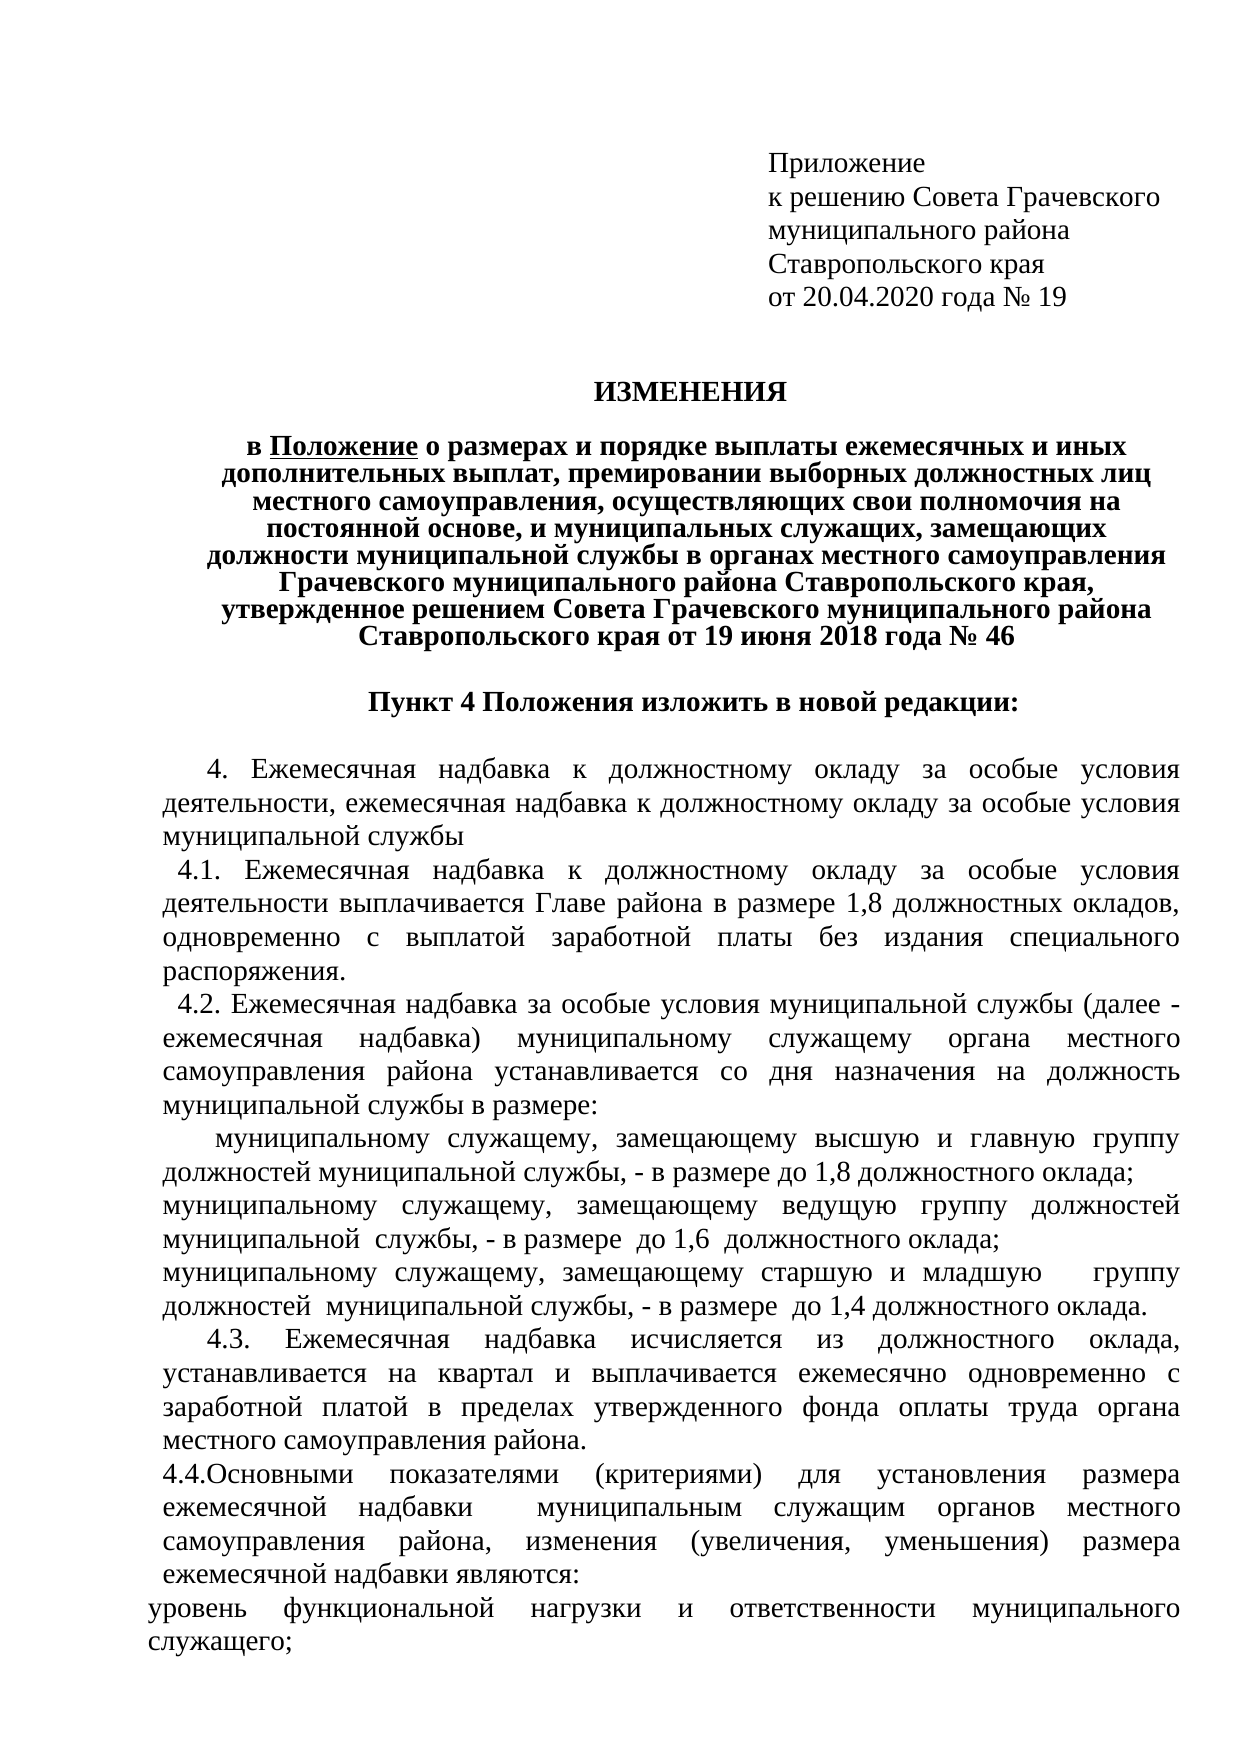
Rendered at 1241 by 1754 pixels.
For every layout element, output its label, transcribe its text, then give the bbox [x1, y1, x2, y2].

text Ставропольского края [133, 246, 1181, 279]
text ИЗМЕНЕНИЯ [192, 380, 1181, 407]
text муниципального района [133, 212, 1181, 246]
text муниципальному служащему, замещающему старшую и младшую группу должностей муниципальной службы, - в размере до 1,4 должностного оклада. [162, 1254, 1181, 1322]
text Приложение [133, 145, 1181, 179]
text в Положение о размерах и порядке выплаты ежемесячных и иных дополнительных выплат, премировании выборных должностных лиц местного самоуправления, осуществляющих свои полномочия на постоянной основе, и муниципальных служащих, замещающих должности муниципальной службы в органах местного самоуправления Грачевского муниципального района Ставропольского края, утвержденное решением Совета Грачевского муниципального района Ставропольского края от 19 июня 2018 года № 46 [192, 434, 1181, 651]
text 4. Ежемесячная надбавка к должностному окладу за особые условия деятельности, ежемесячная надбавка к должностному окладу за особые условия муниципальной службы [162, 751, 1181, 852]
text муниципальному служащему, замещающему ведущую группу должностей муниципальной службы, - в размере до 1,6 должностного оклада; [162, 1187, 1181, 1254]
text 4.3. Ежемесячная надбавка исчисляется из должностного оклада, устанавливается на квартал и выплачивается ежемесячно одновременно с заработной платой в пределах утвержденного фонда оплаты труда органа местного самоуправления района. [162, 1322, 1181, 1456]
text уровень функциональной нагрузки и ответственности муниципального служащего; [148, 1590, 1181, 1657]
text муниципальному служащему, замещающему высшую и главную группу должностей муниципальной службы, - в размере до 1,8 должностного оклада; [162, 1120, 1181, 1187]
text к решению Совета Грачевского [133, 179, 1181, 212]
text 4.4.Основными показателями (критериями) для установления размера ежемесячной надбавки муниципальным служащим органов местного самоуправления района, изменения (увеличения, уменьшения) размера ежемесячной надбавки являются: [162, 1456, 1181, 1590]
text от 20.04.2020 года № 19 [133, 279, 1181, 313]
text 4.1. Ежемесячная надбавка к должностному окладу за особые условия деятельности выплачивается Главе района в размере 1,8 должностных окладов, одновременно с выплатой заработной платы без издания специального распоряжения. [162, 852, 1181, 986]
text Пункт 4 Положения изложить в новой редакции: [192, 684, 1181, 718]
text 4.2. Ежемесячная надбавка за особые условия муниципальной службы (далее - ежемесячная надбавка) муниципальному служащему органа местного самоуправления района устанавливается со дня назначения на должность муниципальной службы в размере: [162, 986, 1181, 1120]
